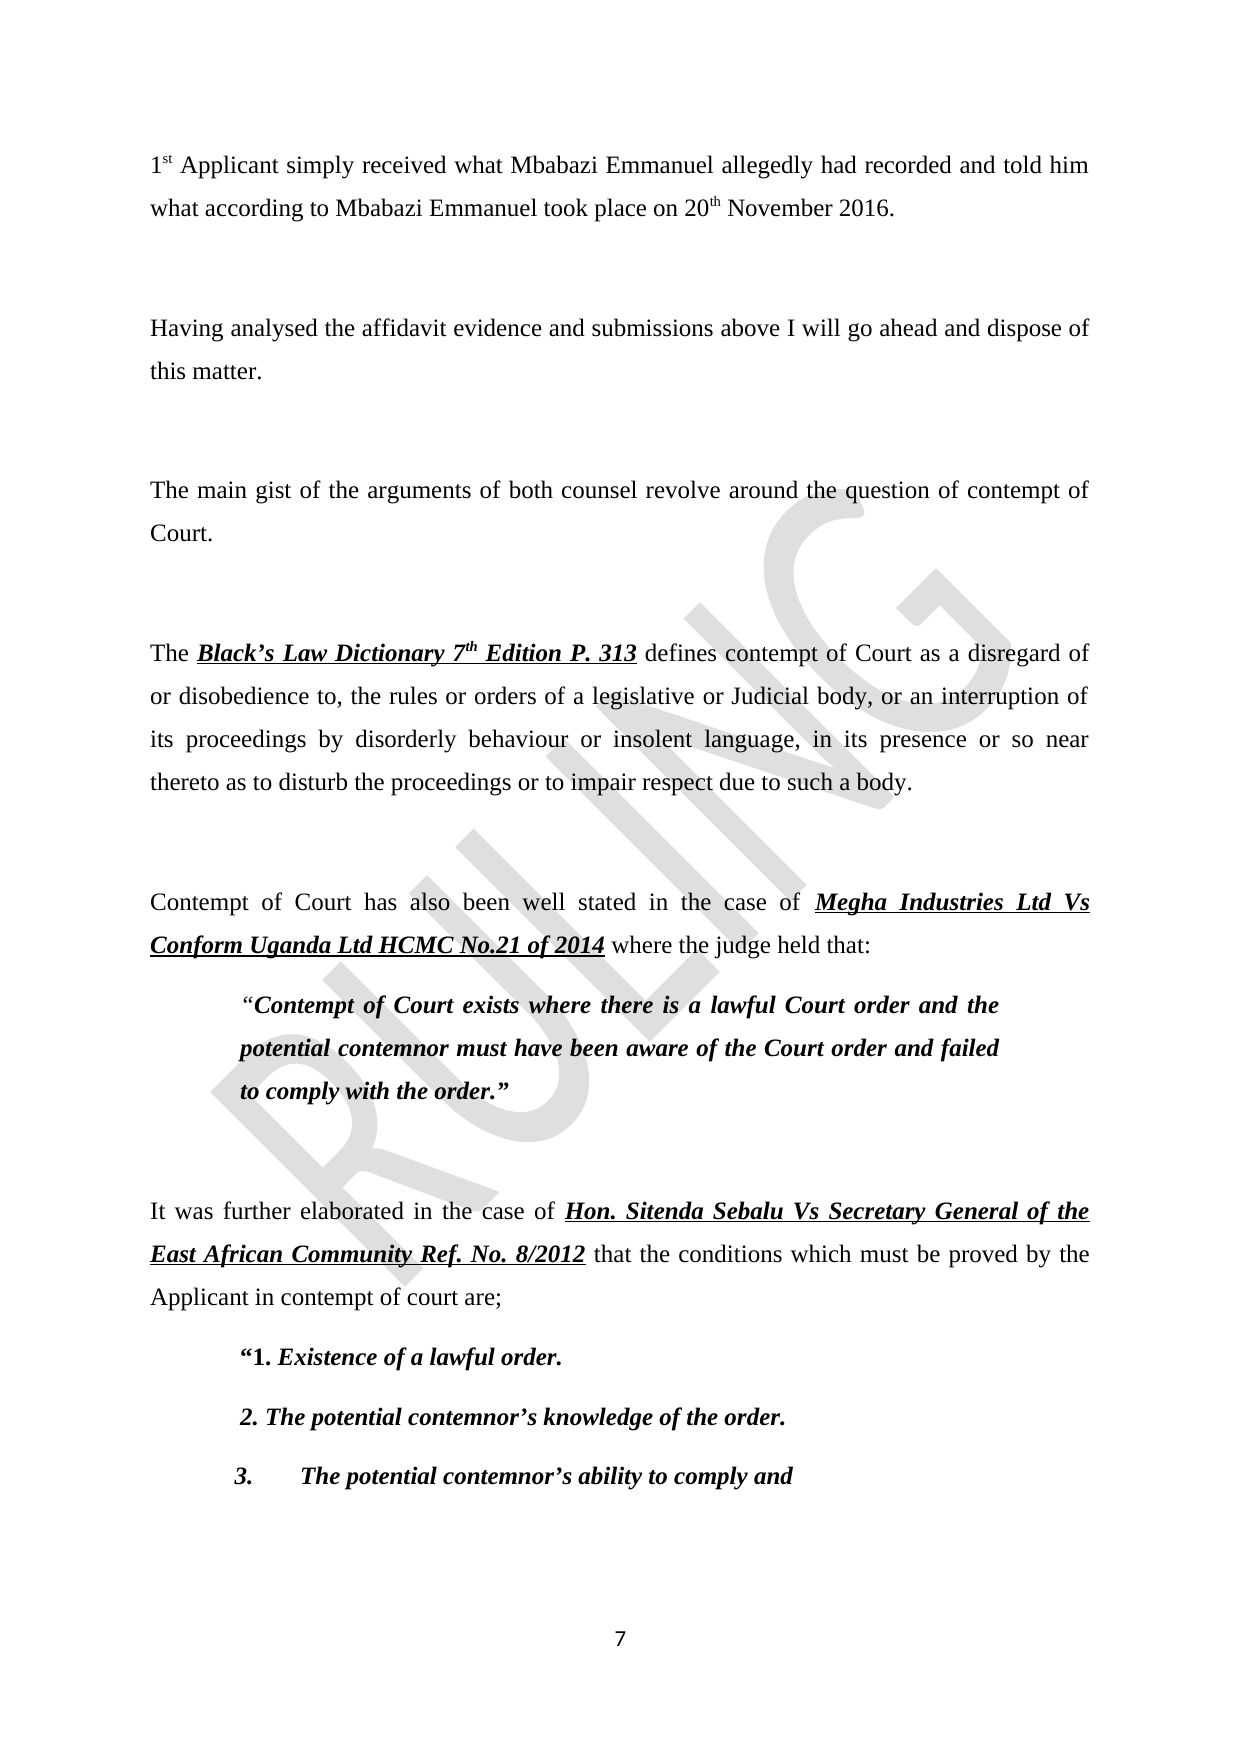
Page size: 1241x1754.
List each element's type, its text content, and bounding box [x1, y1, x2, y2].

text It was further elaborated in the case of Hon. Sitenda Sebalu Vs Secretary General of the East African Community Ref. No. 8/2012 that the conditions which must be proved by the Applicant in contempt of court are; [150, 1196, 1090, 1311]
text Having analysed the affidavit evidence and submissions above I will go ahead and dispose of this matter. [150, 313, 1090, 384]
text The main gist of the arguments of both counsel revolve around the question of contempt of Court. [150, 475, 1090, 547]
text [150, 150, 1090, 222]
list The potential contemnor’s ability to comply and [234, 1461, 1000, 1490]
text The Black’s Law Dictionary 7th Edition P. 313 defines contempt of Court as a disregard of or disobedience to, the rules or orders of a legislative or Judicial body, or an interruption of its proceedings by disorderly behaviour or insolent language, in its presence or so near thereto as to disturb the proceedings or to impair respect due to such a body. [150, 638, 1090, 796]
text Contempt of Court has also been well stated in the case of Megha Industries Ltd Vs Conform Uganda Ltd HCMC No.21 of 2014 where the judge held that: [150, 887, 1090, 959]
text 2. The potential contemnor’s knowledge of the order. [240, 1402, 1000, 1430]
text “Contempt of Court exists where there is a lawful Court order and the potential contemnor must have been aware of the Court order and failed to comply with the order.” [240, 990, 1000, 1105]
text “1. Existence of a lawful order. [240, 1342, 1000, 1371]
